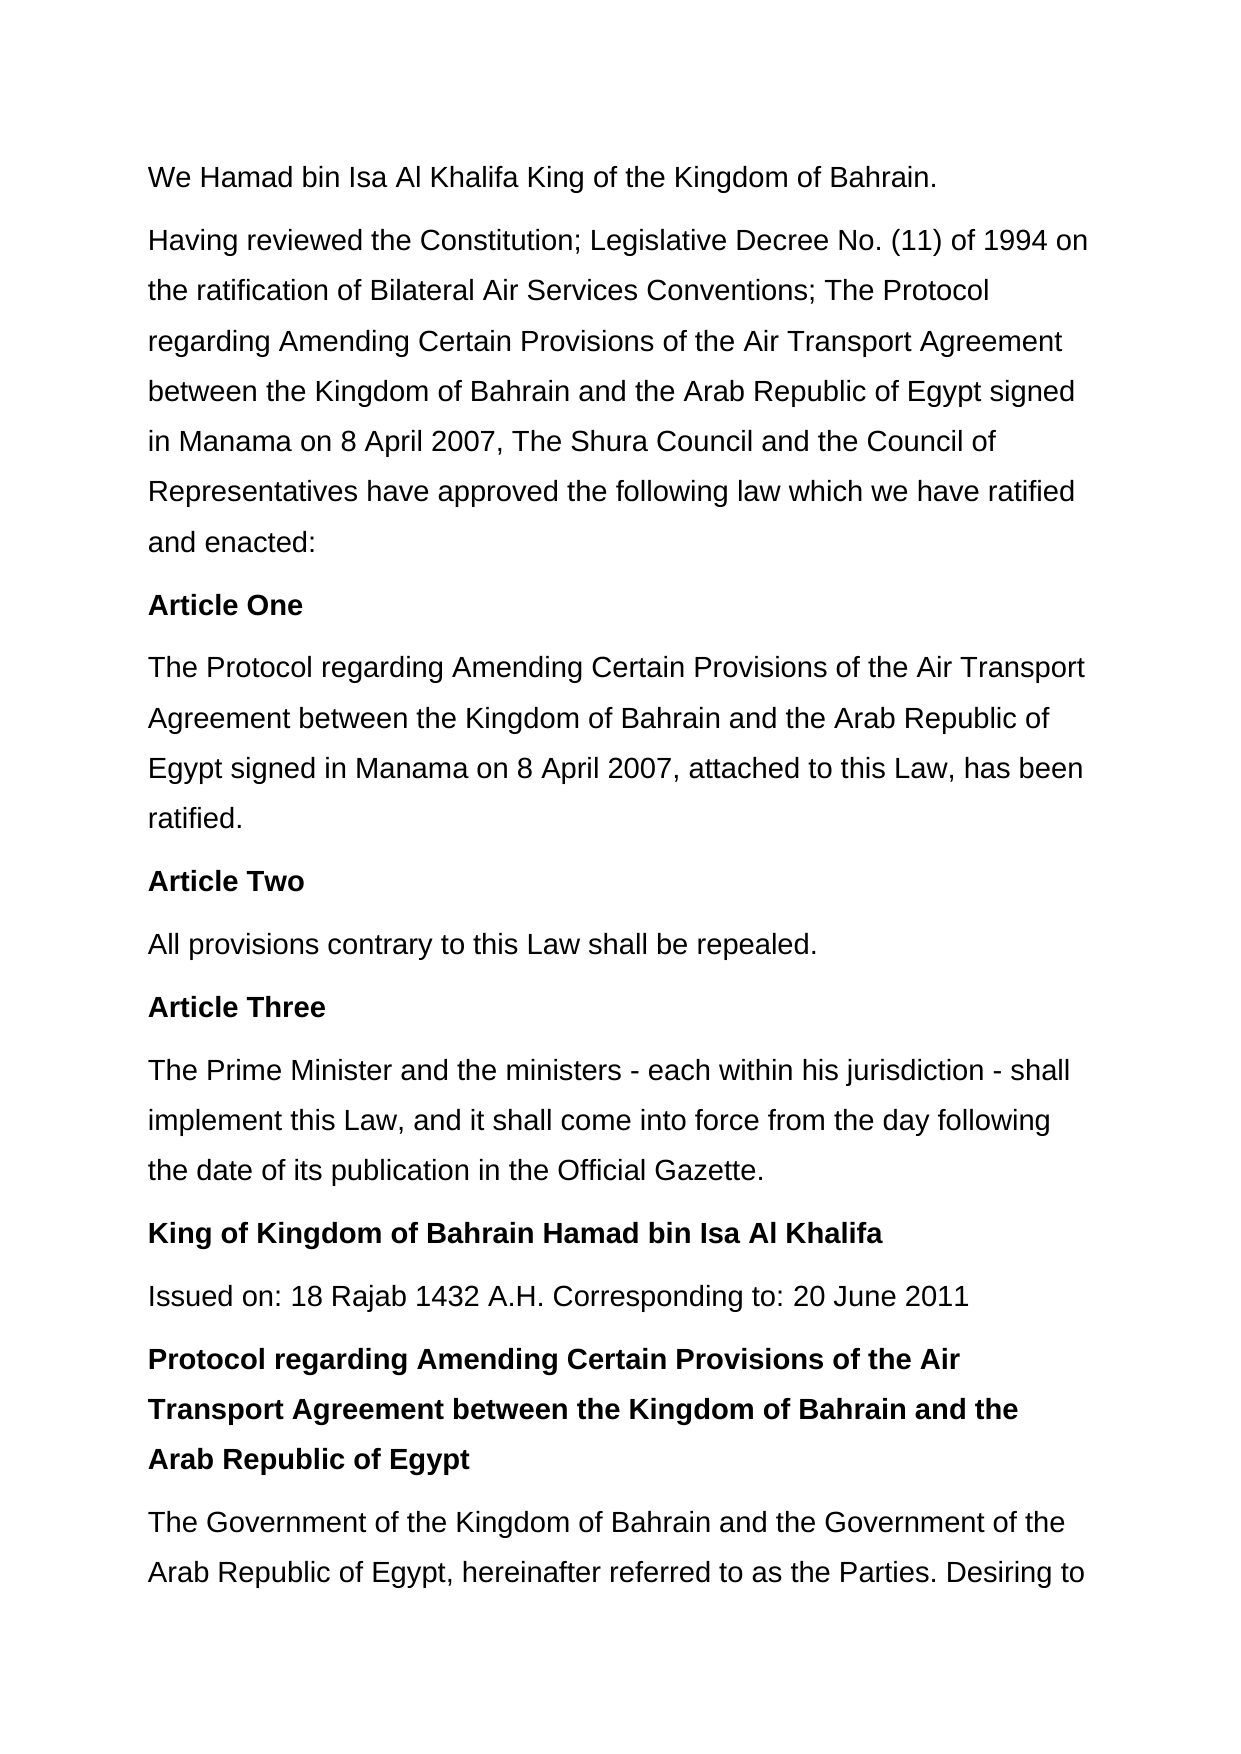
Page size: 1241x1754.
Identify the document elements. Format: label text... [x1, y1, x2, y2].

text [148, 1505, 1093, 1589]
text Protocol regarding Amending Certain Provisions of the Air Transport Agreement between the Kingdom of Bahrain and the Arab Republic of Egypt [148, 1342, 1093, 1476]
text Having reviewed the Constitution; Legislative Decree No. (11) of 1994 on the ratification of Bilateral Air Services Conventions; The Protocol regarding Amending Certain Provisions of the Air Transport Agreement between the Kingdom of Bahrain and the Arab Republic of Egypt signed in Manama on 8 April 2007, The Shura Council and the Council of Representatives have approved the following law which we have ratified and enacted: [148, 223, 1093, 558]
text We Hamad bin Isa Al Khalifa King of the Kingdom of Bahrain. [148, 160, 1093, 194]
text Article Two [148, 864, 1093, 898]
text King of Kingdom of Bahrain Hamad bin Isa Al Khalifa [148, 1216, 1093, 1249]
text Article One [148, 588, 1093, 621]
text Issued on: 18 Rajab 1432 A.H. Corresponding to: 20 June 2011 [148, 1279, 1093, 1312]
text Article Three [148, 990, 1093, 1023]
text The Prime Minister and the ministers - each within his jurisdiction - shall implement this Law, and it shall come into force from the day following the date of its publication in the Official Gazette. [148, 1053, 1093, 1187]
text All provisions contrary to this Law shall be repealed. [148, 927, 1093, 961]
text The Protocol regarding Amending Certain Provisions of the Air Transport Agreement between the Kingdom of Bahrain and the Arab Republic of Egypt signed in Manama on 8 April 2007, attached to this Law, has been ratified. [148, 650, 1093, 835]
